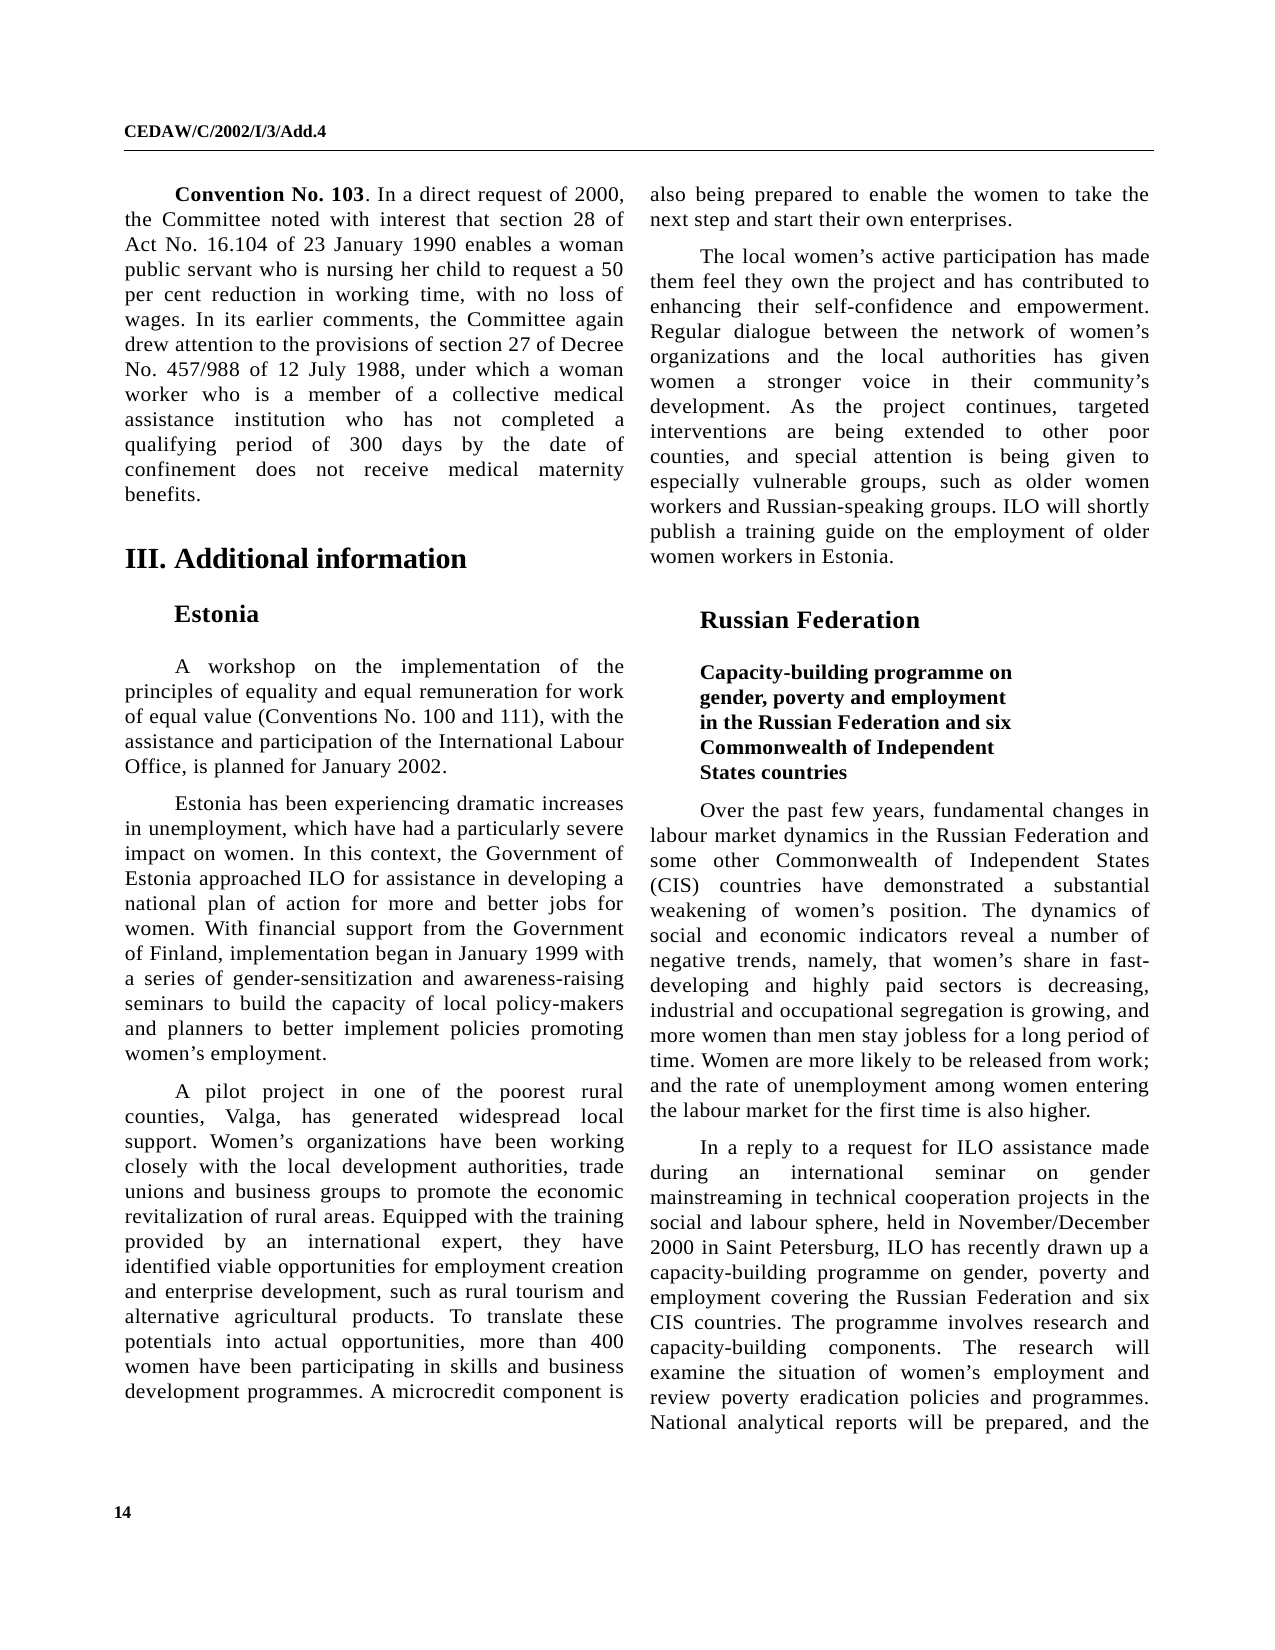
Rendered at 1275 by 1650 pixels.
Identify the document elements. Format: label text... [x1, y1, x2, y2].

text Convention No. 103. In a direct request of 2000, the Committee noted with interest that section 28 of Act No. 16.104 of 23 January 1990 enables a woman public servant who is nursing her child to request a 50 per cent reduction in working time, with no loss of wages. In its earlier comments, the Committee again drew attention to the provisions of section 27 of Decree No. 457/988 of 12 July 1988, under which a woman worker who is a member of a collective medical assistance institution who has not completed a qualifying period of 300 days by the date of confinement does not receive medical maternity benefits. [124, 181, 625, 506]
text A pilot project in one of the poorest rural counties, Valga, has generated widespread local support. Women’s organizations have been working closely with the local development authorities, trade unions and business groups to promote the economic revitalization of rural areas. Equipped with the training provided by an international expert, they have identified viable opportunities for employment creation and enterprise development, such as rural tourism and alternative agricultural products. To translate these potentials into actual opportunities, more than 400 women have been participating in skills and business development programmes. A microcredit component is also being prepared to enable the women to take the next step and start their own enterprises. [124, 1078, 625, 1403]
text Estonia [124, 600, 493, 628]
text The local women’s active participation has made them feel they own the project and has contributed to enhancing their self-confidence and empowerment. Regular dialogue between the network of women’s organizations and the local authorities has given women a stronger voice in their community’s development. As the project continues, targeted interventions are being extended to other poor counties, and special attention is being given to especially vulnerable groups, such as older women workers and Russian-speaking groups. ILO will shortly publish a training guide on the employment of older women workers in Estonia. [650, 244, 1151, 569]
text A workshop on the implementation of the principles of equality and equal remuneration for work of equal value (Conventions No. 100 and 111), with the assistance and participation of the International Labour Office, is planned for January 2002. [124, 653, 625, 778]
text Russian Federation [650, 606, 1018, 634]
text Over the past few years, fundamental changes in labour market dynamics in the Russian Federation and some other Commonwealth of Independent States (CIS) countries have demonstrated a substantial weakening of women’s position. The dynamics of social and economic indicators reveal a number of negative trends, namely, that women’s share in fast-developing and highly paid sectors is decreasing, industrial and occupational segregation is growing, and more women than men stay jobless for a long period of time. Women are more likely to be released from work; and the rate of unemployment among women entering the labour market for the first time is also higher. [650, 797, 1151, 1122]
text III. Additional information [124, 544, 493, 575]
text Capacity-building programme on gender, poverty and employment in the Russian Federation and six Commonwealth of Independent States countries [650, 659, 1018, 784]
text Estonia has been experiencing dramatic increases in unemployment, which have had a particularly severe impact on women. In this context, the Government of Estonia approached ILO for assistance in developing a national plan of action for more and better jobs for women. With financial support from the Government of Finland, implementation began in January 1999 with a series of gender-sensitization and awareness-raising seminars to build the capacity of local policy-makers and planners to better implement policies promoting women’s employment. [124, 791, 625, 1066]
